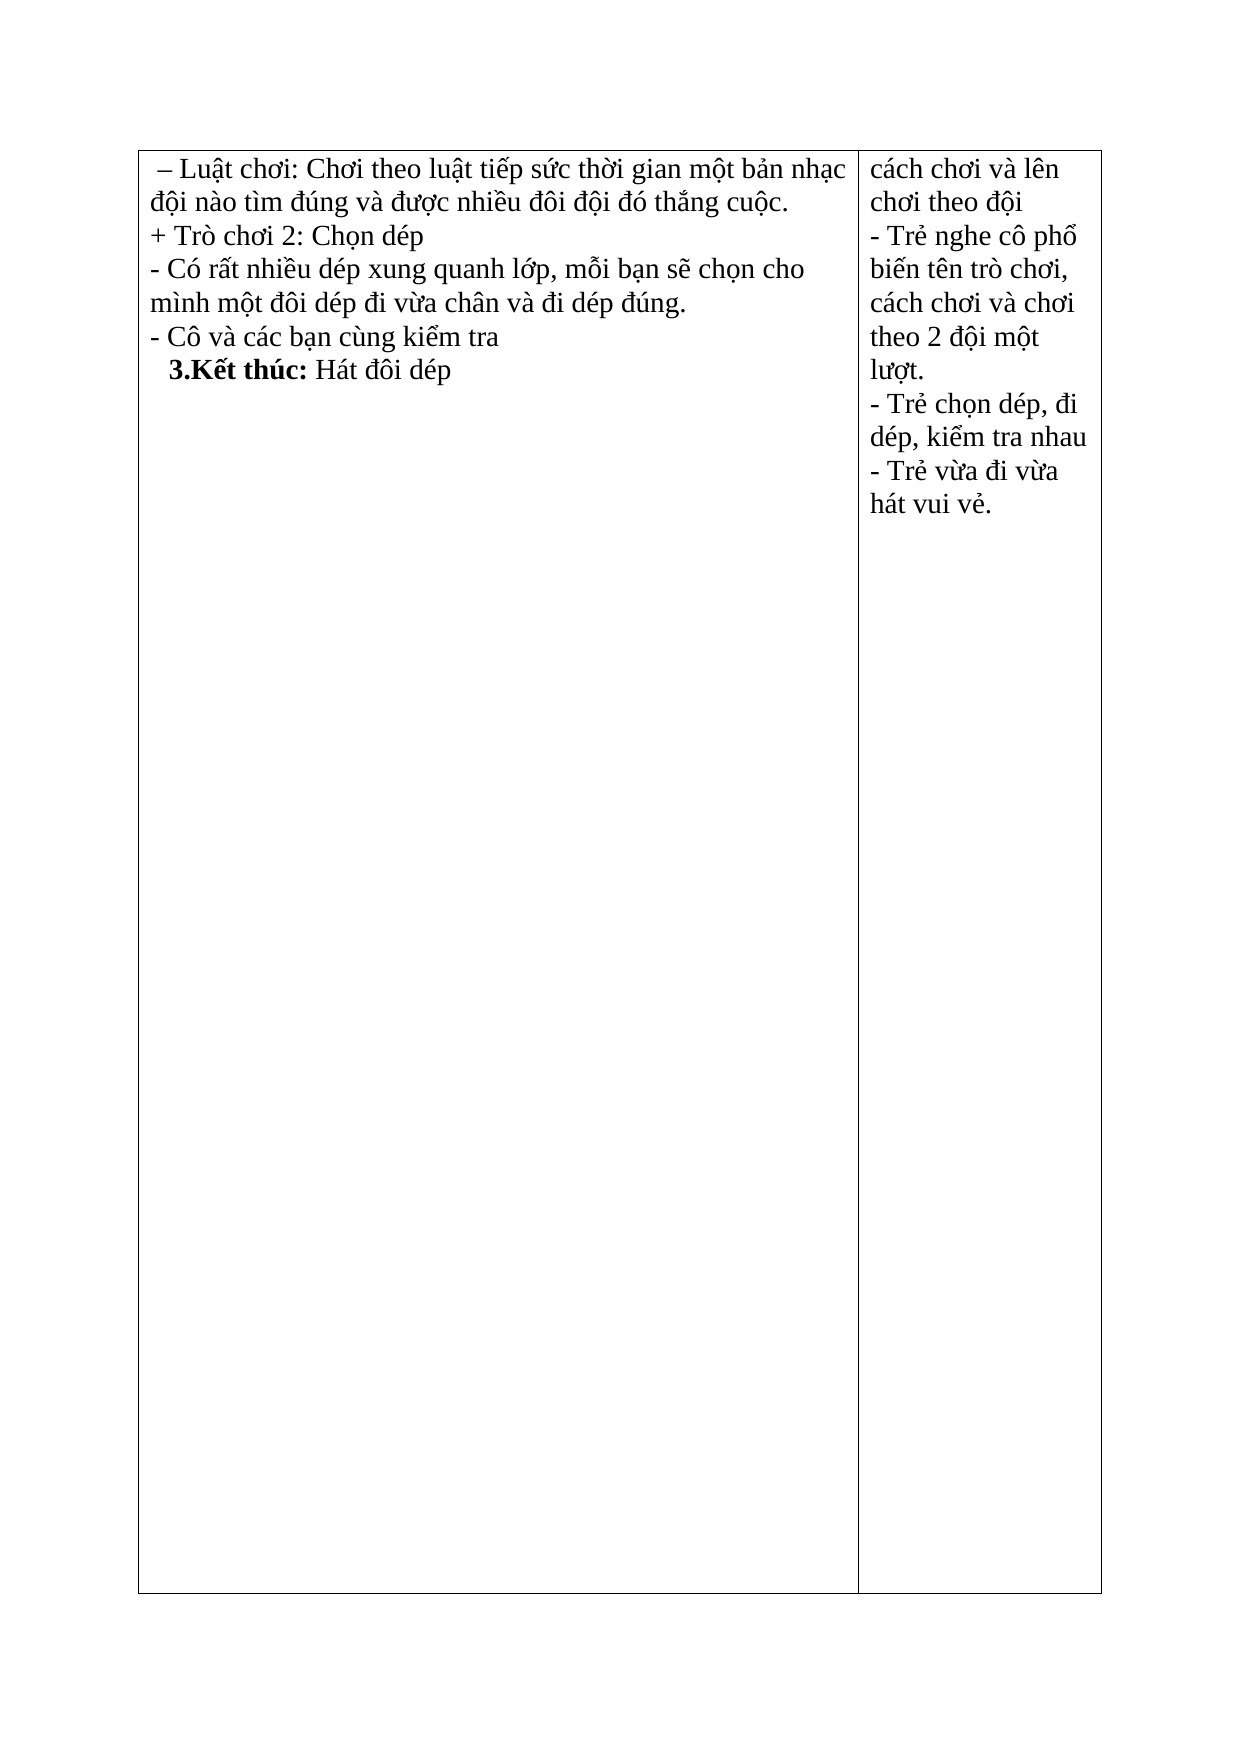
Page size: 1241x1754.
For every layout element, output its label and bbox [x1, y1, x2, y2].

table_cell [139, 151, 858, 1593]
table_cell [859, 151, 1101, 1593]
